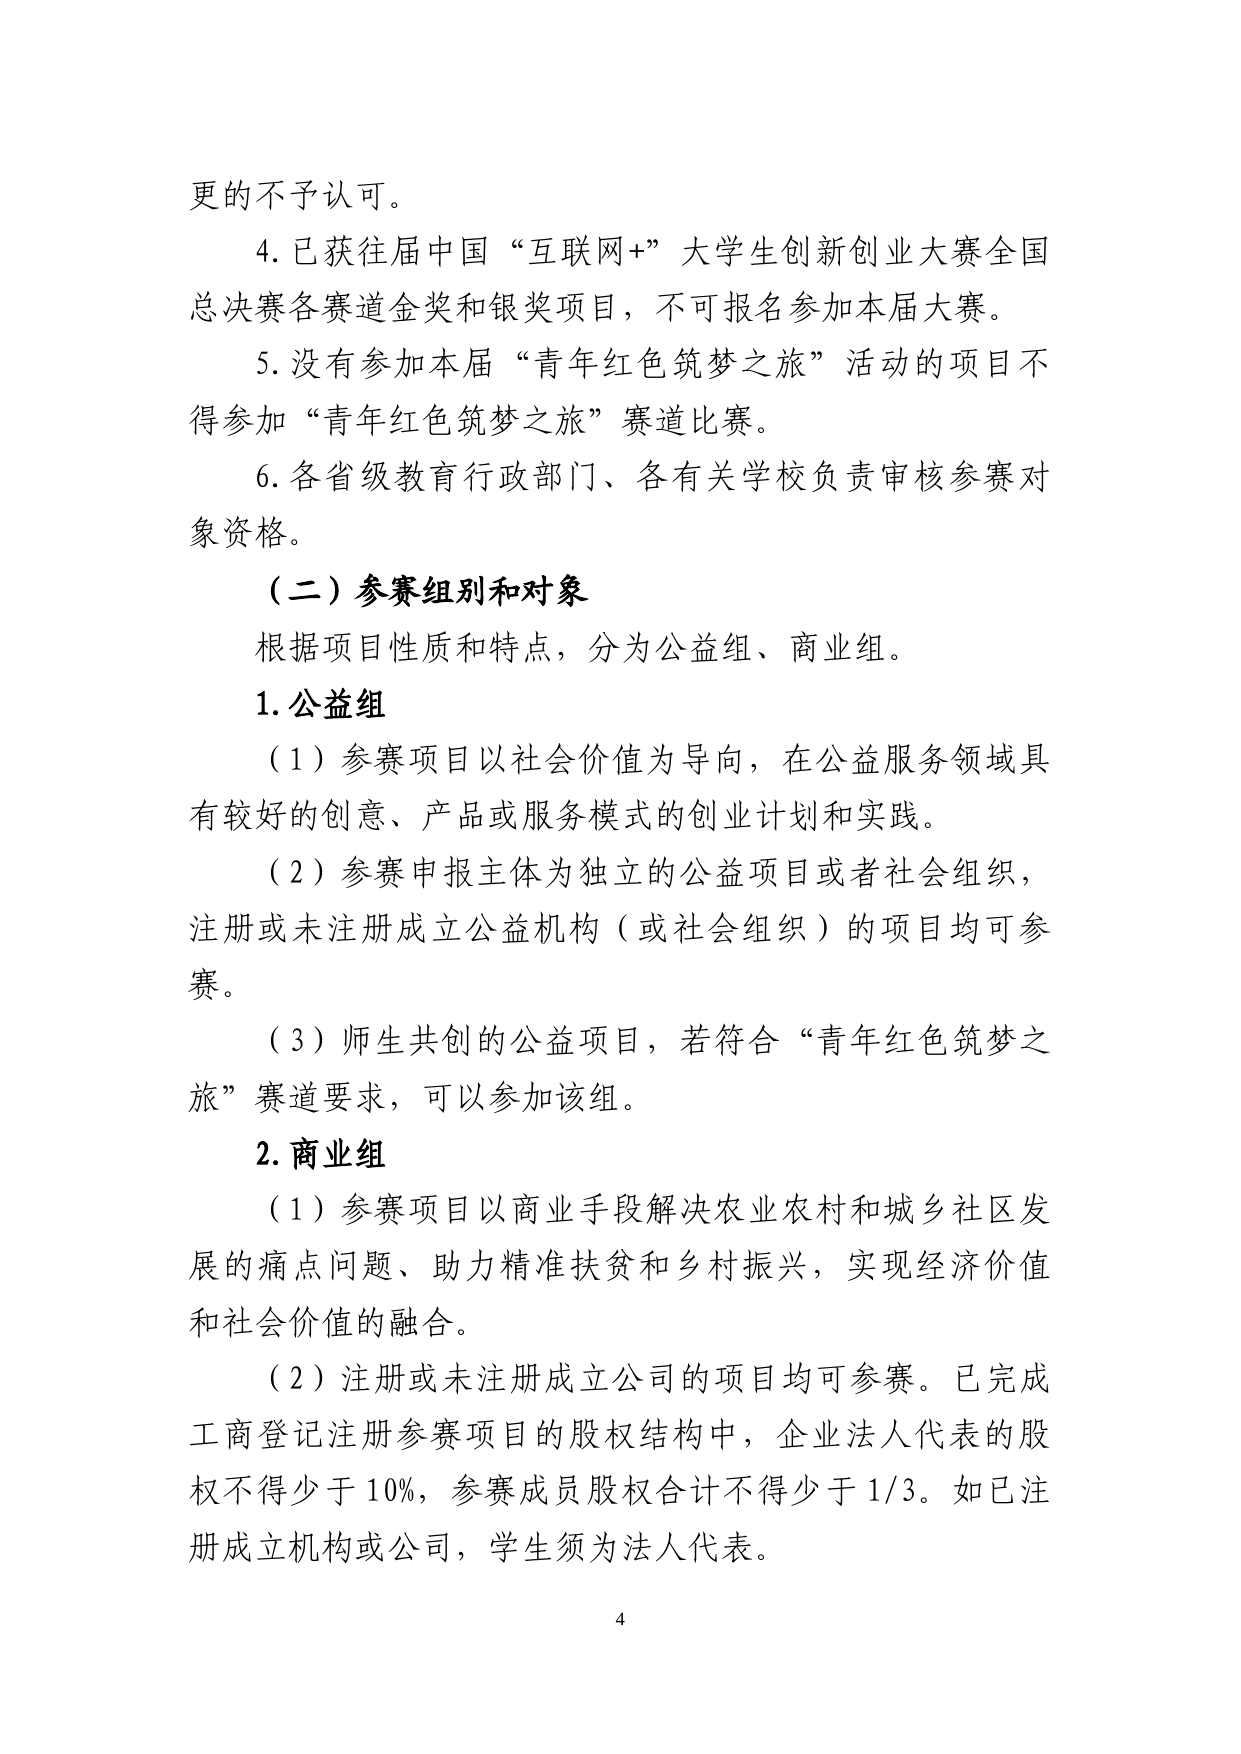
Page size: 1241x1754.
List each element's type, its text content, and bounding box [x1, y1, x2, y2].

text （2）注册或未注册成立公司的项目均可参赛。已完成工商登记注册参赛项目的股权结构中，企业法人代表的股权不得少于10%，参赛成员股权合计不得少于1/3。如已注册成立机构或公司，学生须为法人代表。 [187, 1345, 1053, 1570]
text 6.各省级教育行政部门、各有关学校负责审核参赛对象资格。 [187, 443, 1053, 556]
text （2）参赛申报主体为独立的公益项目或者社会组织，注册或未注册成立公益机构（或社会组织）的项目均可参赛。 [187, 839, 1053, 1008]
text （1）参赛项目以社会价值为导向，在公益服务领域具有较好的创意、产品或服务模式的创业计划和实践。 [187, 727, 1053, 839]
text 1.公益组 [187, 670, 1053, 727]
text 4.已获往届中国“互联网+”大学生创新创业大赛全国总决赛各赛道金奖和银奖项目，不可报名参加本届大赛。 [187, 218, 1053, 331]
text 5.没有参加本届“青年红色筑梦之旅”活动的项目不得参加“青年红色筑梦之旅”赛道比赛。 [187, 331, 1053, 443]
text 根据项目性质和特点，分为公益组、商业组。 [187, 614, 1053, 670]
text 2.商业组 [187, 1120, 1053, 1177]
text （3）师生共创的公益项目，若符合“青年红色筑梦之旅”赛道要求，可以参加该组。 [187, 1008, 1053, 1120]
text （二）参赛组别和对象 [187, 556, 1053, 614]
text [187, 162, 1053, 218]
text （1）参赛项目以商业手段解决农业农村和城乡社区发展的痛点问题、助力精准扶贫和乡村振兴，实现经济价值和社会价值的融合。 [187, 1177, 1053, 1345]
